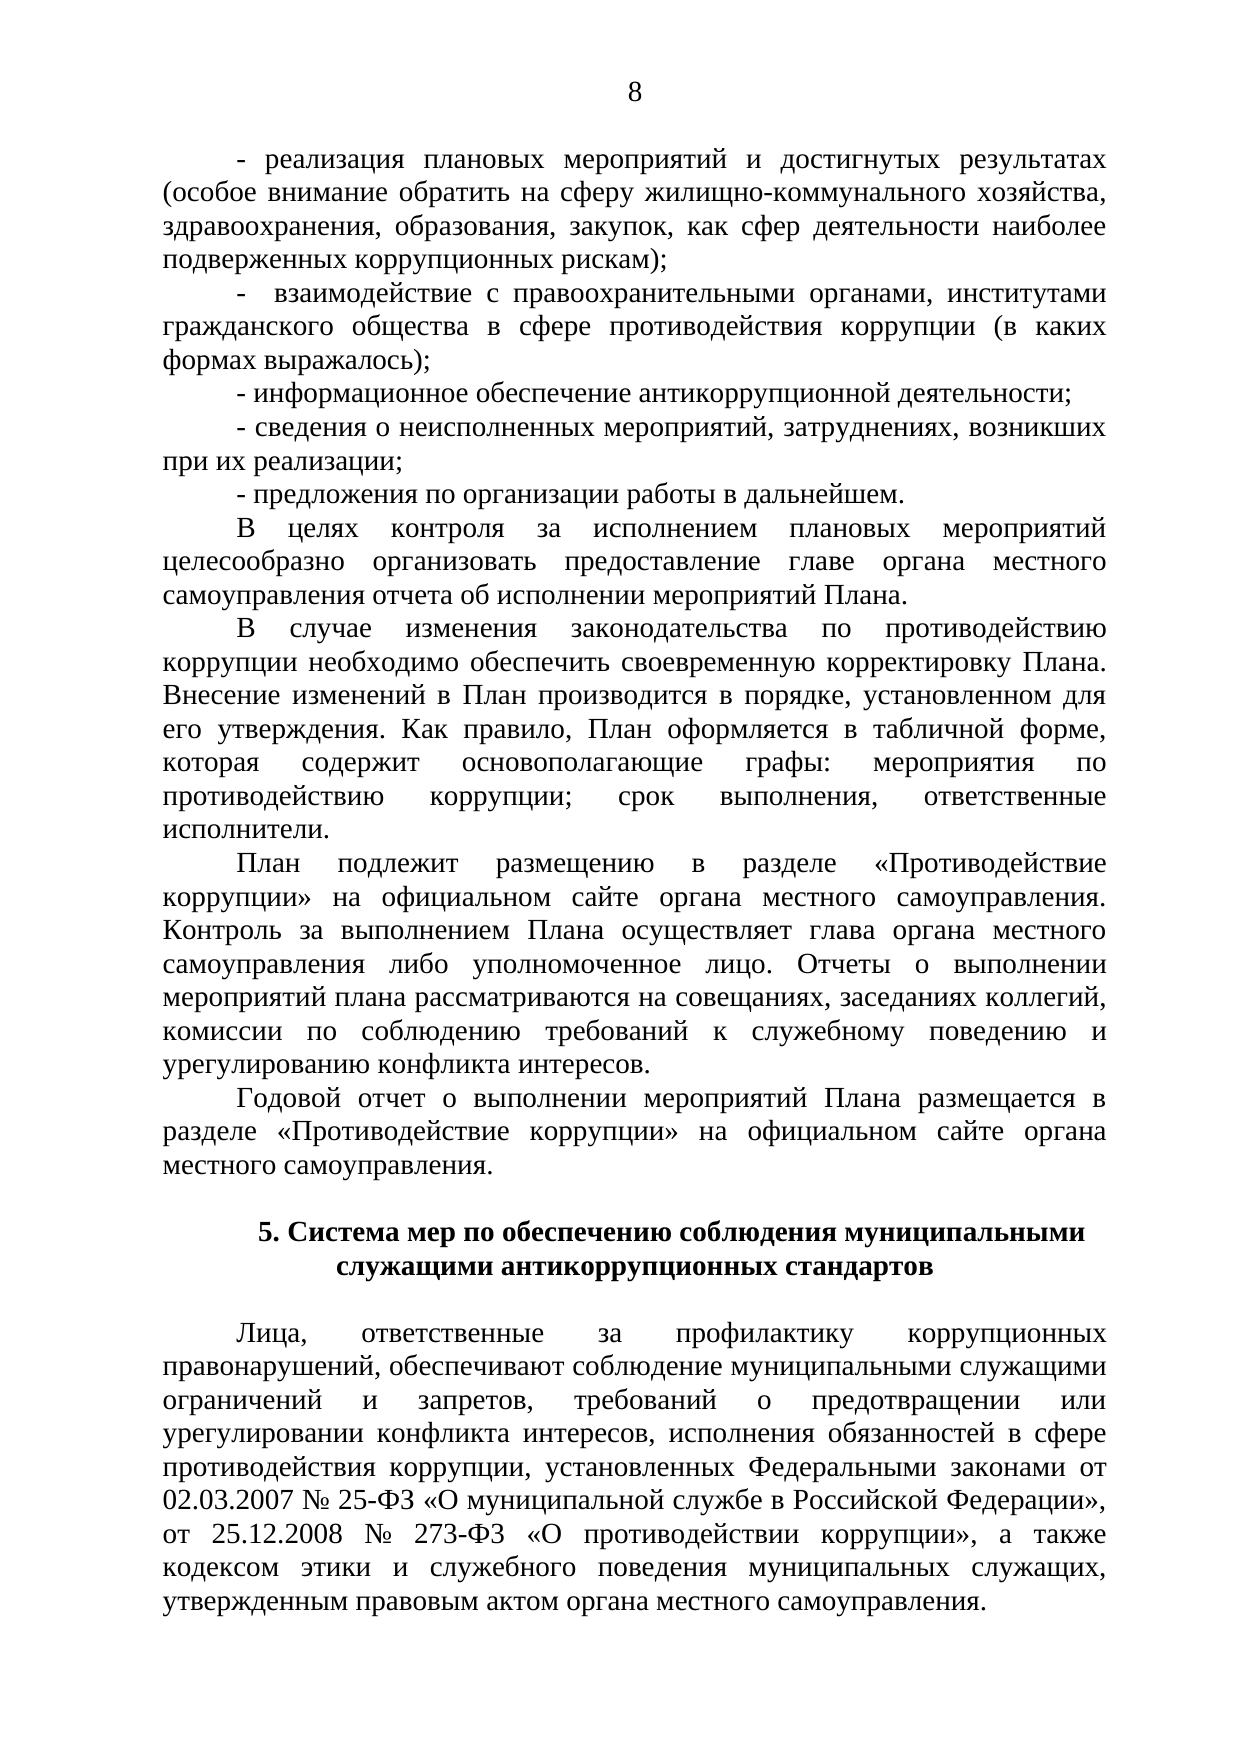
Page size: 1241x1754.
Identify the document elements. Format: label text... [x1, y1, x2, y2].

text - взаимодействие с правоохранительными органами, институтами гражданского общества в сфере противодействия коррупции (в каких формах выражалось); [162, 275, 1107, 376]
text Годовой отчет о выполнении мероприятий Плана размещается в разделе «Противодействие коррупции» на официальном сайте органа местного самоуправления. [162, 1080, 1107, 1181]
text - реализация плановых мероприятий и достигнутых результатах (особое внимание обратить на сферу жилищно-коммунального хозяйства, здравоохранения, образования, закупок, как сфер деятельности наиболее подверженных коррупционных рискам); [162, 141, 1107, 275]
text Лица, ответственные за профилактику коррупционных правонарушений, обеспечивают соблюдение муниципальными служащими ограничений и запретов, требований о предотвращении или урегулировании конфликта интересов, исполнения обязанностей в сфере противодействия коррупции, установленных Федеральными законами от 02.03.2007 № 25-ФЗ «О муниципальной службе в Российской Федерации», от 25.12.2008 № 273-Ф3 «О противодействии коррупции», а также кодексом этики и служебного поведения муниципальных служащих, утвержденным правовым актом органа местного самоуправления. [162, 1315, 1107, 1617]
text В целях контроля за исполнением плановых мероприятий целесообразно организовать предоставление главе органа местного самоуправления отчета об исполнении мероприятий Плана. [162, 510, 1107, 610]
text В случае изменения законодательства по противодействию коррупции необходимо обеспечить своевременную корректировку Плана. Внесение изменений в План производится в порядке, установленном для его утверждения. Как правило, План оформляется в табличной форме, которая содержит основополагающие графы: мероприятия по противодействию коррупции; срок выполнения, ответственные исполнители. [162, 610, 1107, 845]
text - предложения по организации работы в дальнейшем. [162, 476, 1107, 510]
text 5. Система мер по обеспечению соблюдения муниципальными служащими антикоррупционных стандартов [162, 1214, 1107, 1281]
text - информационное обеспечение антикоррупционной деятельности; [162, 376, 1107, 409]
text - сведения о неисполненных мероприятий, затруднениях, возникших при их реализации; [162, 409, 1107, 476]
text План подлежит размещению в разделе «Противодействие коррупции» на официальном сайте органа местного самоуправления. Контроль за выполнением Плана осуществляет глава органа местного самоуправления либо уполномоченное лицо. Отчеты о выполнении мероприятий плана рассматриваются на совещаниях, заседаниях коллегий, комиссии по соблюдению требований к служебному поведению и урегулированию конфликта интересов. [162, 845, 1107, 1080]
